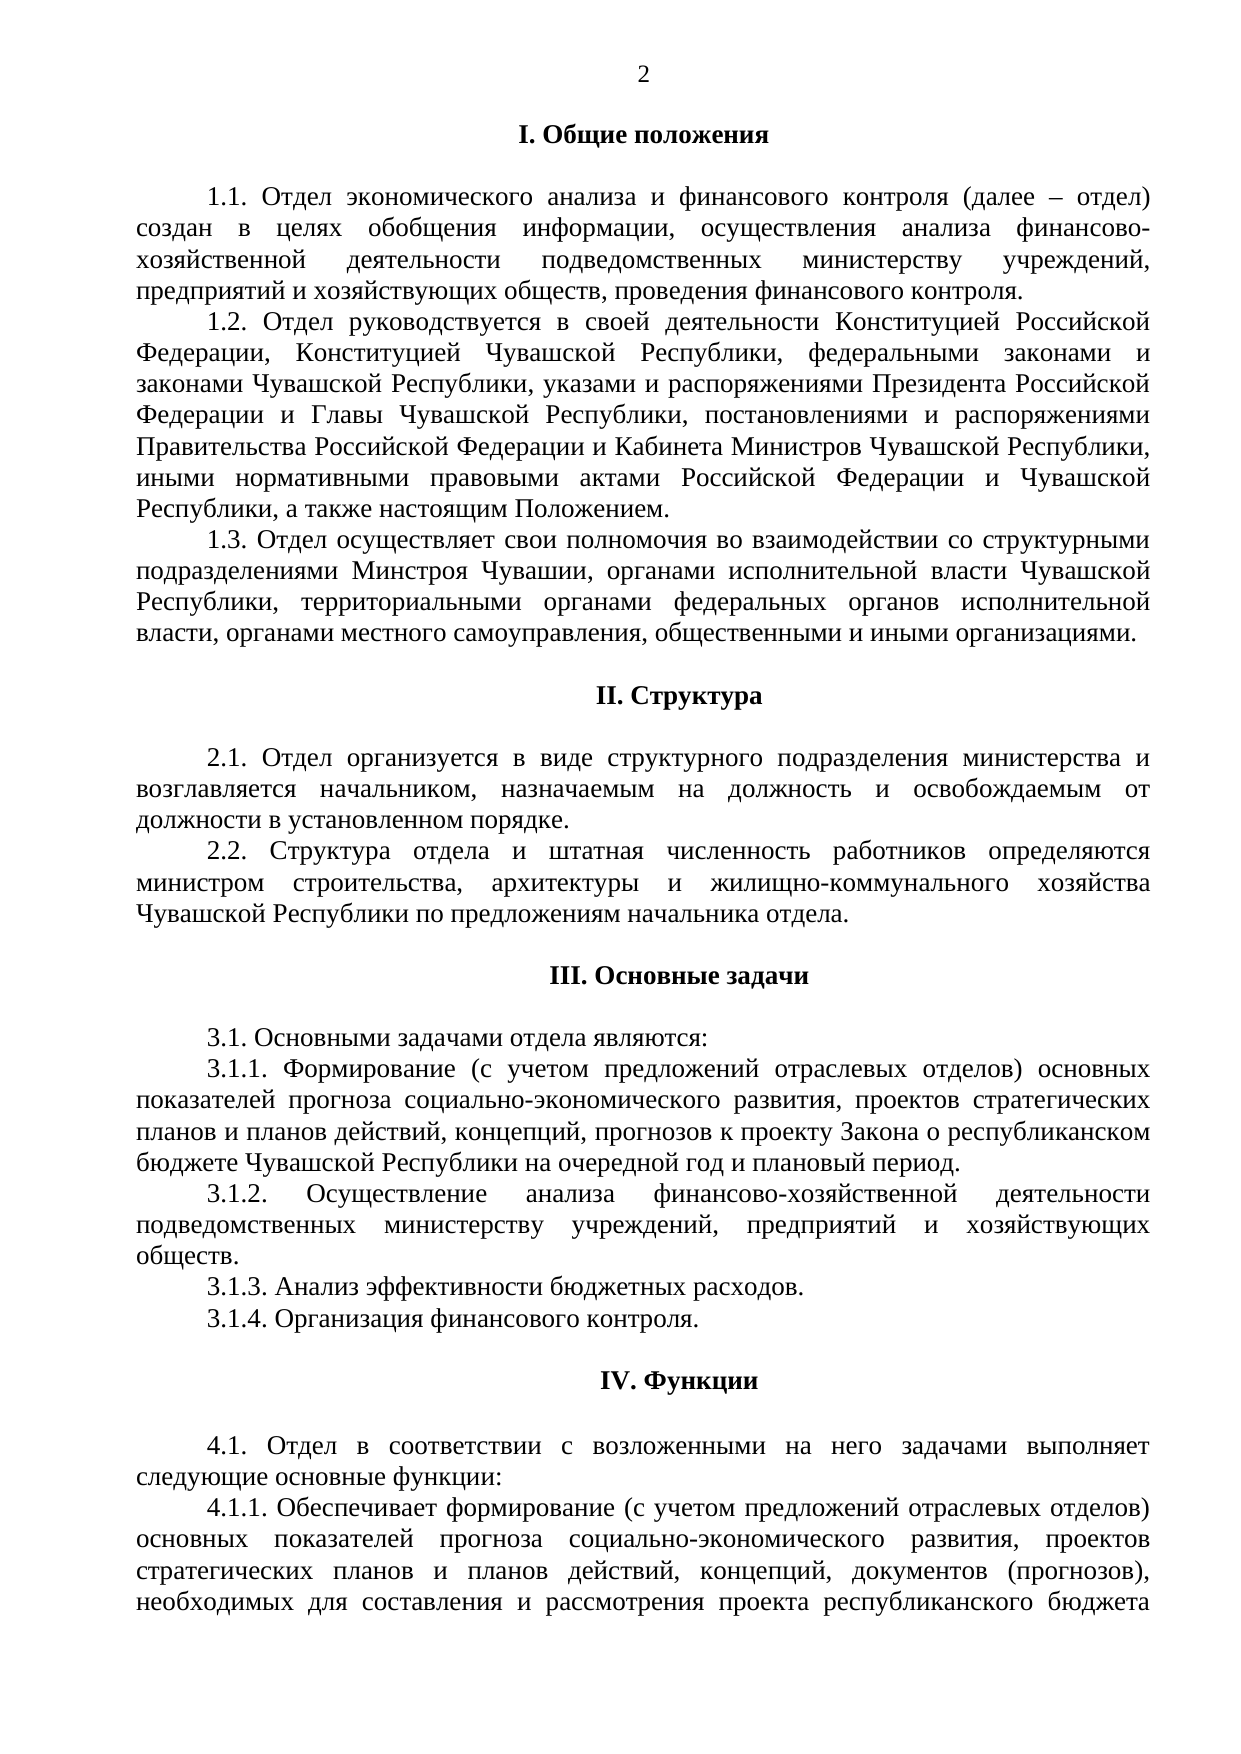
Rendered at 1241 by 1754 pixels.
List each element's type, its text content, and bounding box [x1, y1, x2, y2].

text 2.2. Структура отдела и штатная численность работников определяются министром строительства, архитектуры и жилищно-коммунального хозяйства Чувашской Республики по предложениям начальника отдела. [136, 834, 1152, 928]
text 3.1.4. Организация финансового контроля. [136, 1302, 1152, 1333]
text 3.1. Основными задачами отдела являются: [136, 1021, 1152, 1052]
text 1.1. Отдел экономического анализа и финансового контроля (далее – отдел) создан в целях обобщения информации, осуществления анализа финансово-хозяйственной деятельности подведомственных министерству учреждений, предприятий и хозяйствующих обществ, проведения финансового контроля. [136, 180, 1152, 305]
text I. Общие положения [136, 118, 1152, 149]
text 3.1.3. Анализ эффективности бюджетных расходов. [136, 1271, 1152, 1302]
text III. Основные задачи [136, 959, 1152, 990]
text 3.1.1. Формирование (с учетом предложений отраслевых отделов) основных показателей прогноза социально-экономического развития, проектов стратегических планов и планов действий, концепций, прогнозов к проекту Закона о республиканском бюджете Чувашской Республики на очередной год и плановый период. [136, 1052, 1152, 1177]
text 4.1. Отдел в соответствии с возложенными на него задачами выполняет следующие основные функции: [136, 1429, 1152, 1491]
text 1.3. Отдел осуществляет свои полномочия во взаимодействии со структурными подразделениями Минстроя Чувашии, органами исполнительной власти Чувашской Республики, территориальными органами федеральных органов исполнительной власти, органами местного самоуправления, общественными и иными организациями. [136, 523, 1152, 648]
text IV. Функции [136, 1364, 1152, 1395]
text 2.1. Отдел организуется в виде структурного подразделения министерства и возглавляется начальником, назначаемым на должность и освобождаемым от должности в установленном порядке. [136, 741, 1152, 834]
text 3.1.2. Осуществление анализа финансово-хозяйственной деятельности подведомственных министерству учреждений, предприятий и хозяйствующих обществ. [136, 1177, 1152, 1271]
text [136, 1491, 1152, 1616]
text II. Структура [136, 679, 1152, 710]
text 1.2. Отдел руководствуется в своей деятельности Конституцией Российской Федерации, Конституцией Чувашской Республики, федеральными законами и законами Чувашской Республики, указами и распоряжениями Президента Российской Федерации и Главы Чувашской Республики, постановлениями и распоряжениями Правительства Российской Федерации и Кабинета Министров Чувашской Республики, иными нормативными правовыми актами Российской Федерации и Чувашской Республики, а также настоящим Положением. [136, 305, 1152, 523]
